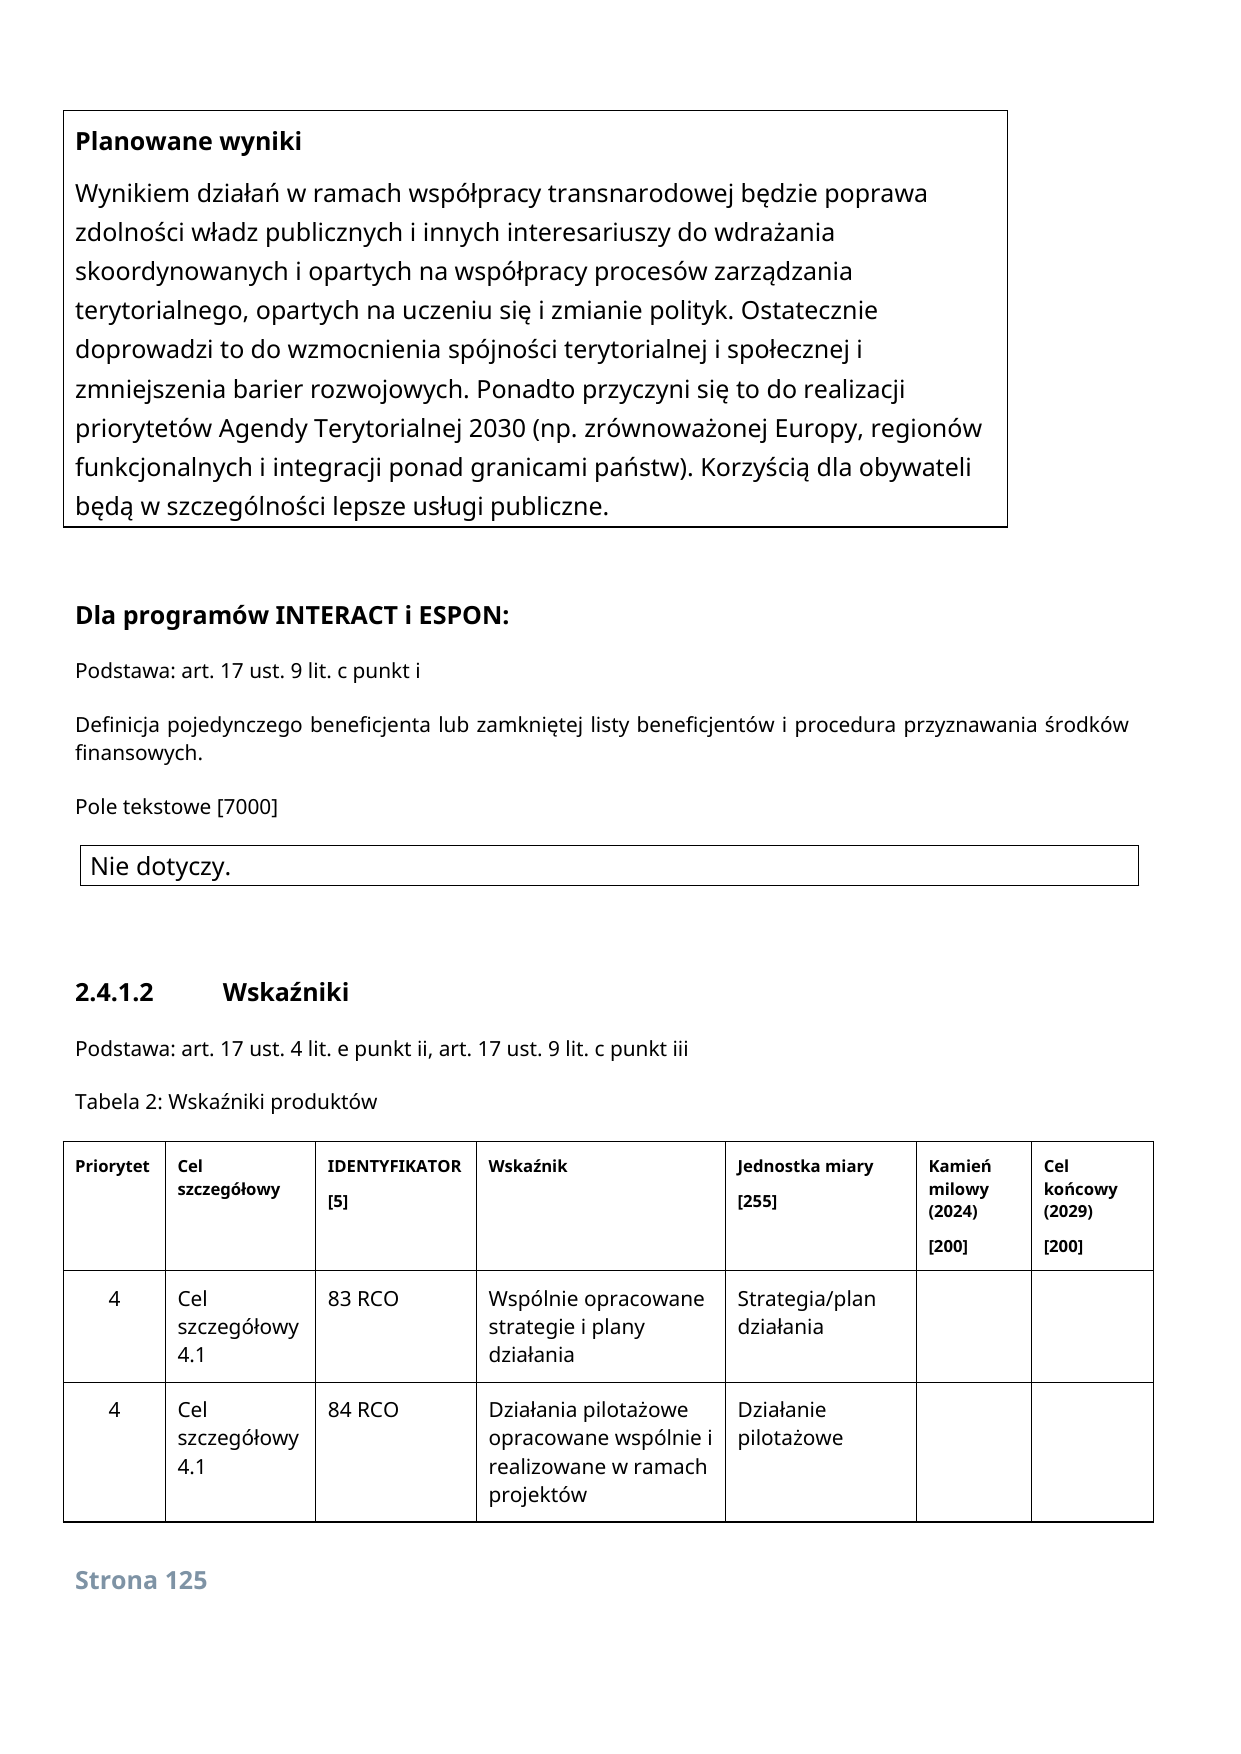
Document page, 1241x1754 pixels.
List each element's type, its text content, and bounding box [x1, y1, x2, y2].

table_cell Cel szczegółowy 4.1 [166, 1271, 315, 1382]
table_header Cel końcowy (2029) [200] [1032, 1142, 1153, 1270]
table_cell 83 RCO [316, 1271, 476, 1382]
table_cell Strategia/plan działania [726, 1271, 916, 1382]
text Definicja pojedynczego beneficjenta lub zamkniętej listy beneficjentów i procedura przyznawania środków finansowych. [75, 710, 1130, 767]
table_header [64, 111, 1007, 526]
table_header Priorytet [64, 1142, 165, 1270]
table_header Kamień milowy (2024) [200] [917, 1142, 1031, 1270]
table_cell Działania pilotażowe opracowane wspólnie i realizowane w ramach projektów [477, 1383, 725, 1521]
text Tabela 2: Wskaźniki produktów [75, 1087, 1130, 1116]
table_header Cel szczegółowy [166, 1142, 315, 1270]
table_cell 4 [64, 1383, 165, 1521]
table_cell Cel szczegółowy 4.1 [166, 1383, 315, 1521]
table_cell Wspólnie opracowane strategie i plany działania [477, 1271, 725, 1382]
table_cell [1032, 1383, 1153, 1521]
table_cell Działanie pilotażowe [726, 1383, 916, 1521]
table_cell [1032, 1271, 1153, 1382]
text Dla programów INTERACT i ESPON: [75, 598, 1130, 632]
table_header Jednostka miary [255] [726, 1142, 916, 1270]
table_header IDENTYFIKATOR [5] [316, 1142, 476, 1270]
text 2.4.1.2 Wskaźniki [75, 975, 1130, 1009]
table_header Wskaźnik [477, 1142, 725, 1270]
table_cell [917, 1271, 1031, 1382]
table_cell [917, 1383, 1031, 1521]
text Podstawa: art. 17 ust. 4 lit. e punkt ii, art. 17 ust. 9 lit. c punkt iii [75, 1034, 1130, 1062]
table_cell 4 [64, 1271, 165, 1382]
text Nie dotyczy. [81, 846, 1138, 885]
text Pole tekstowe [7000] [75, 792, 1130, 820]
text Podstawa: art. 17 ust. 9 lit. c punkt i [75, 657, 1130, 685]
table_cell 84 RCO [316, 1383, 476, 1521]
